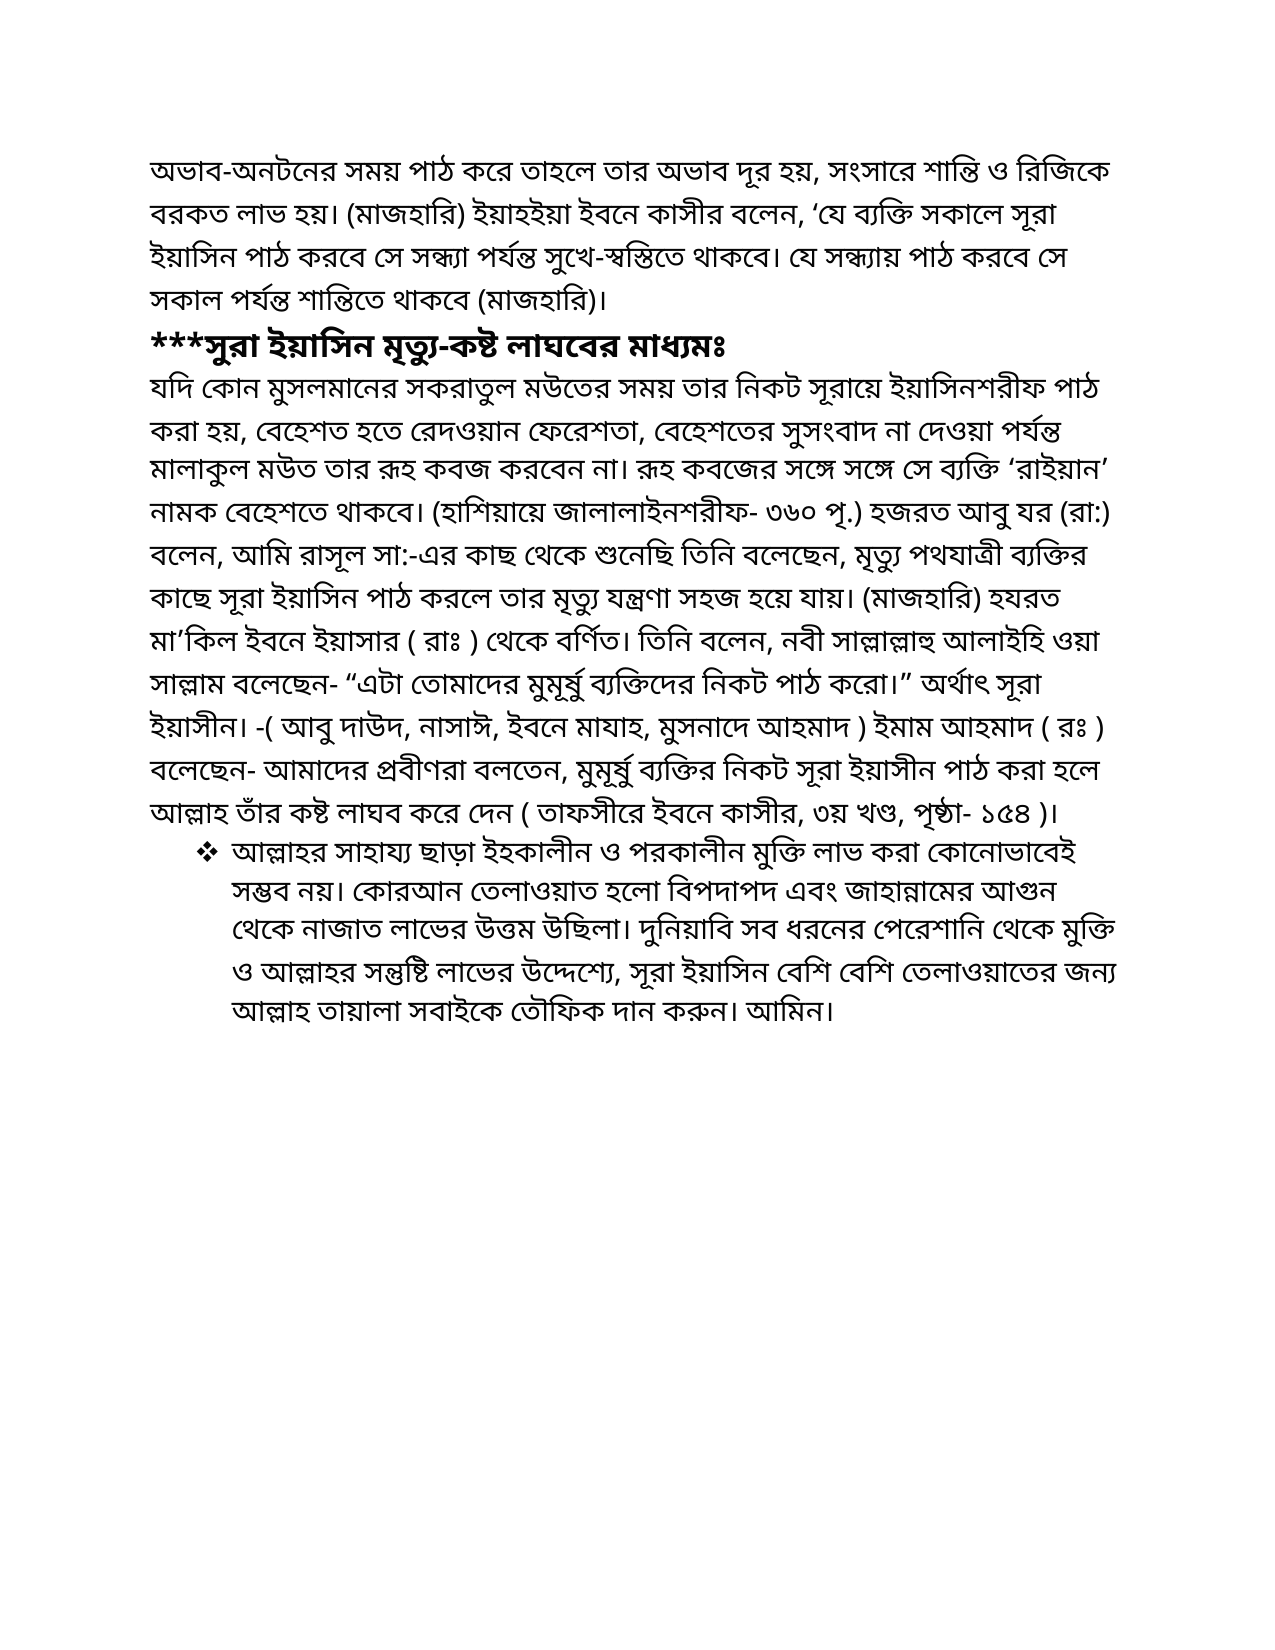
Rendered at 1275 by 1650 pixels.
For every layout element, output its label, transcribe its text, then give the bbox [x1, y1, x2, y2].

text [150, 150, 1125, 322]
text ***সুরা ইয়াসিন মৃত্যু-কষ্ট লাঘবের মাধ্যমঃ [150, 322, 1125, 371]
list আল্লাহর সাহায্য ছাড়া ইহকালীন ও পরকালীন মুক্তি লাভ করা কোনোভাবেই সম্ভব নয়। কোরআন তেলাওয়াত হলো বিপদাপদ এবং জাহান্নামের আগুন থেকে নাজাত লাভের উত্তম উছিলা। দুনিয়াবি সব ধরনের পেরেশানি থেকে মুক্তি ও আল্লাহর সন্তুষ্টি লাভের উদ্দেশ্যে, সূরা ইয়াসিন বেশি বেশি তেলাওয়াতের জন্য আল্লাহ তায়ালা সবাইকে তৌফিক দান করুন। আমিন। [194, 836, 1125, 1033]
text যদি কোন মুসলমানের সকরাতুল মউতের সময় তার নিকট সূরায়ে ইয়াসিনশরীফ পাঠ করা হয়, বেহেশত হতে রেদওয়ান ফেরেশতা, বেহেশতের সুসংবাদ না দেওয়া পর্যন্ত মালাকুল মউত তার রূহ কবজ করবেন না। রূহ কবজের সঙ্গে সঙ্গে সে ব্যক্তি ‘রাইয়ান’ নামক বেহেশতে থাকবে। (হাশিয়ায়ে জালালাইনশরীফ- ৩৬০ পৃ.) হজরত আবু যর (রা:) বলেন, আমি রাসূল সা:-এর কাছ থেকে শুনেছি তিনি বলেছেন, মৃত্যু পথযাত্রী ব্যক্তির কাছে সূরা ইয়াসিন পাঠ করলে তার মৃত্যু যন্ত্রণা সহজ হয়ে যায়। (মাজহারি) হযরত মা’কিল ইবনে ইয়াসার ( রাঃ ) থেকে বর্ণিত। তিনি বলেন, নবী সাল্লাল্লাহু আলাইহি ওয়া সাল্লাম বলেছেন- “এটা তোমাদের মুমূর্ষু ব্যক্তিদের নিকট পাঠ করো।” অর্থাৎ সূরা ইয়াসীন। -( আবু দাউদ, নাসাঈ, ইবনে মাযাহ, মুসনাদে আহমাদ ) ইমাম আহমাদ ( রঃ ) বলেছেন- আমাদের প্রবীণরা বলতেন, মুমূর্ষু ব্যক্তির নিকট সূরা ইয়াসীন পাঠ করা হলে আল্লাহ তাঁর কষ্ট লাঘব করে দেন ( তাফসীরে ইবনে কাসীর, ৩য় খণ্ড, পৃষ্ঠা- ১৫৪ )। [150, 371, 1125, 836]
